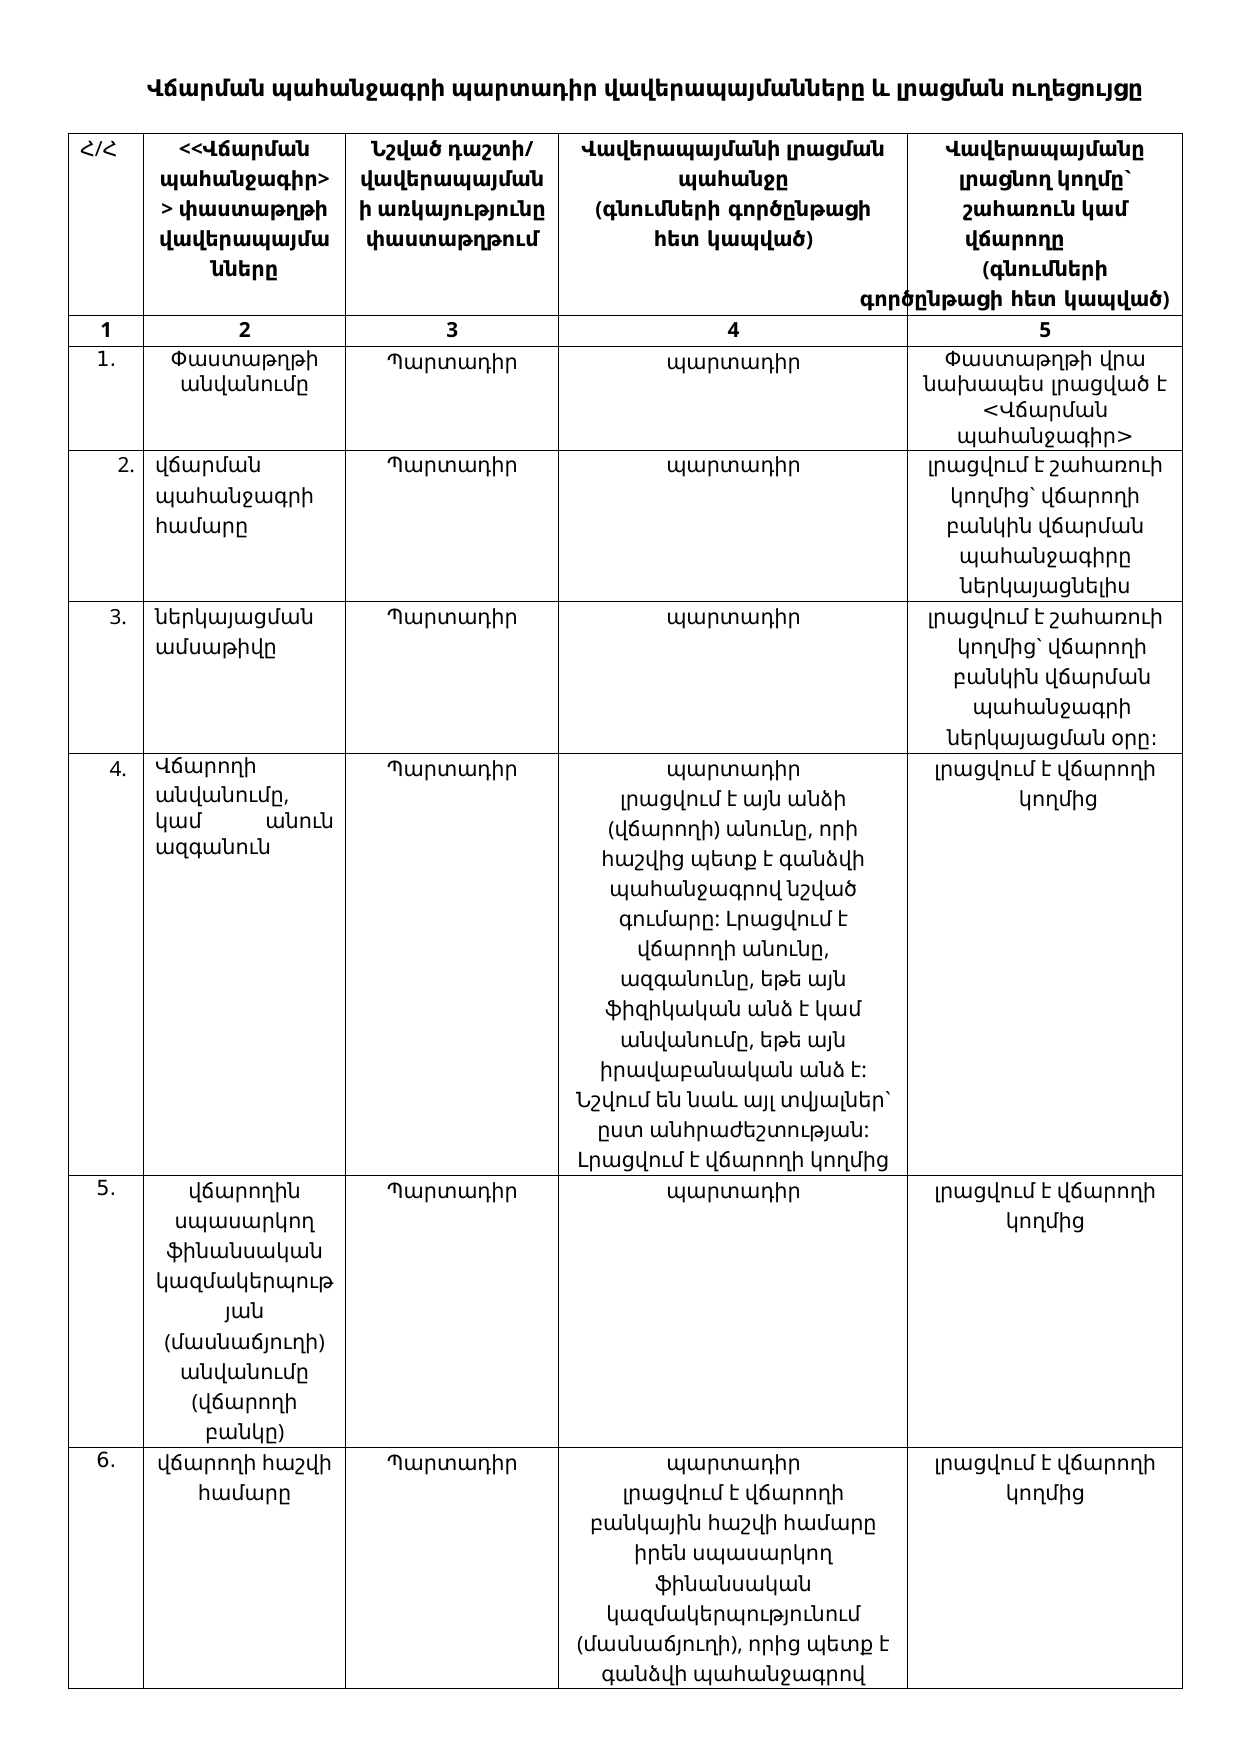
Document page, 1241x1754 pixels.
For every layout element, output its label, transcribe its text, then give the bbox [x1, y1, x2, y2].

table_cell Պարտադիր [346, 1448, 558, 1687]
table_cell [69, 754, 143, 1175]
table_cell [559, 1448, 907, 1687]
table_header Հ/Հ [69, 134, 143, 314]
table_cell պարտադիր [559, 451, 907, 601]
table_cell պարտադիր [559, 1176, 907, 1447]
table_cell 1. [69, 347, 143, 449]
table_cell [69, 451, 143, 601]
table_cell 3 [346, 316, 558, 346]
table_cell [908, 1448, 1182, 1687]
table_cell Փաստաթղթի վրա նախապես լրացված է <Վճարման պահանջագիր> [908, 347, 1182, 449]
table_header Վավերապայմանի լրացման պահանջը (գնումների գործընթացի հետ կապված) [559, 134, 907, 314]
table_header <<Վճարման պահանջագիր>> փաստաթղթի վավերապայմանները [144, 134, 345, 314]
table_cell Պարտադիր [346, 451, 558, 601]
table_cell 5 [908, 316, 1182, 346]
table_cell Փաստաթղթի անվանումը [144, 347, 345, 449]
table_cell լրացվում է շահառուի կողմից` վճարողի բանկին վճարման պահանջագիրը ներկայացնելիս [908, 451, 1182, 601]
table_cell Պարտադիր [346, 754, 558, 1175]
table_cell լրացվում է վճարողի կողմից [908, 1176, 1182, 1447]
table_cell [144, 1448, 345, 1687]
table_cell 1 [69, 316, 143, 346]
table_cell պարտադիր լրացվում է այն անձի (վճարողի) անունը, որի հաշվից պետք է գանձվի պահանջագրով նշված գումարը: Լրացվում է վճարողի անունը, ազգանունը, եթե այն ֆիզիկական անձ է կամ անվանումը, եթե այն իրավաբանական անձ է: Նշվում են նաև այլ տվյալներ` ըստ անհրաժեշտության: Լրացվում է վճարողի կողմից [559, 754, 907, 1175]
table_header Նշված դաշտի/ վավերապայմանի առկայությունը փաստաթղթում [346, 134, 558, 314]
table_cell Պարտադիր [346, 602, 558, 753]
table_cell ներկայացման ամսաթիվը [144, 602, 345, 753]
table_cell Վճարողի անվանումը, կամ անուն ազգանուն [144, 754, 345, 1175]
table_cell վճարողին սպասարկող ֆինանսական կազմակերպության (մասնաճյուղի) անվանումը (վճարողի բանկը) [144, 1176, 345, 1447]
table_header Վավերապայմանը լրացնող կողմը` շահառուն կամ վճարողը (գնումների գործընթացի հետ կապված) [908, 134, 1182, 314]
table_cell 2 [144, 316, 345, 346]
table_cell պարտադիր [559, 602, 907, 753]
table_cell լրացվում է վճարողի կողմից [908, 754, 1182, 1175]
table_cell լրացվում է շահառուի կողմից` վճարողի բանկին վճարման պահանջագրի ներկայացման օրը: [908, 602, 1182, 753]
table_cell 6. [69, 1448, 143, 1687]
table_cell [69, 602, 143, 753]
table_cell Պարտադիր [346, 347, 558, 449]
table_cell Պարտադիր [346, 1176, 558, 1447]
table_cell պարտադիր [559, 347, 907, 449]
table_cell վճարման պահանջագրի համարը [144, 451, 345, 601]
table_cell 5. [69, 1176, 143, 1447]
table_cell 4 [559, 316, 907, 346]
text Վճարման պահանջագրի պարտադիր վավերապայմանները և լրացման ուղեցույցը [118, 75, 1171, 102]
